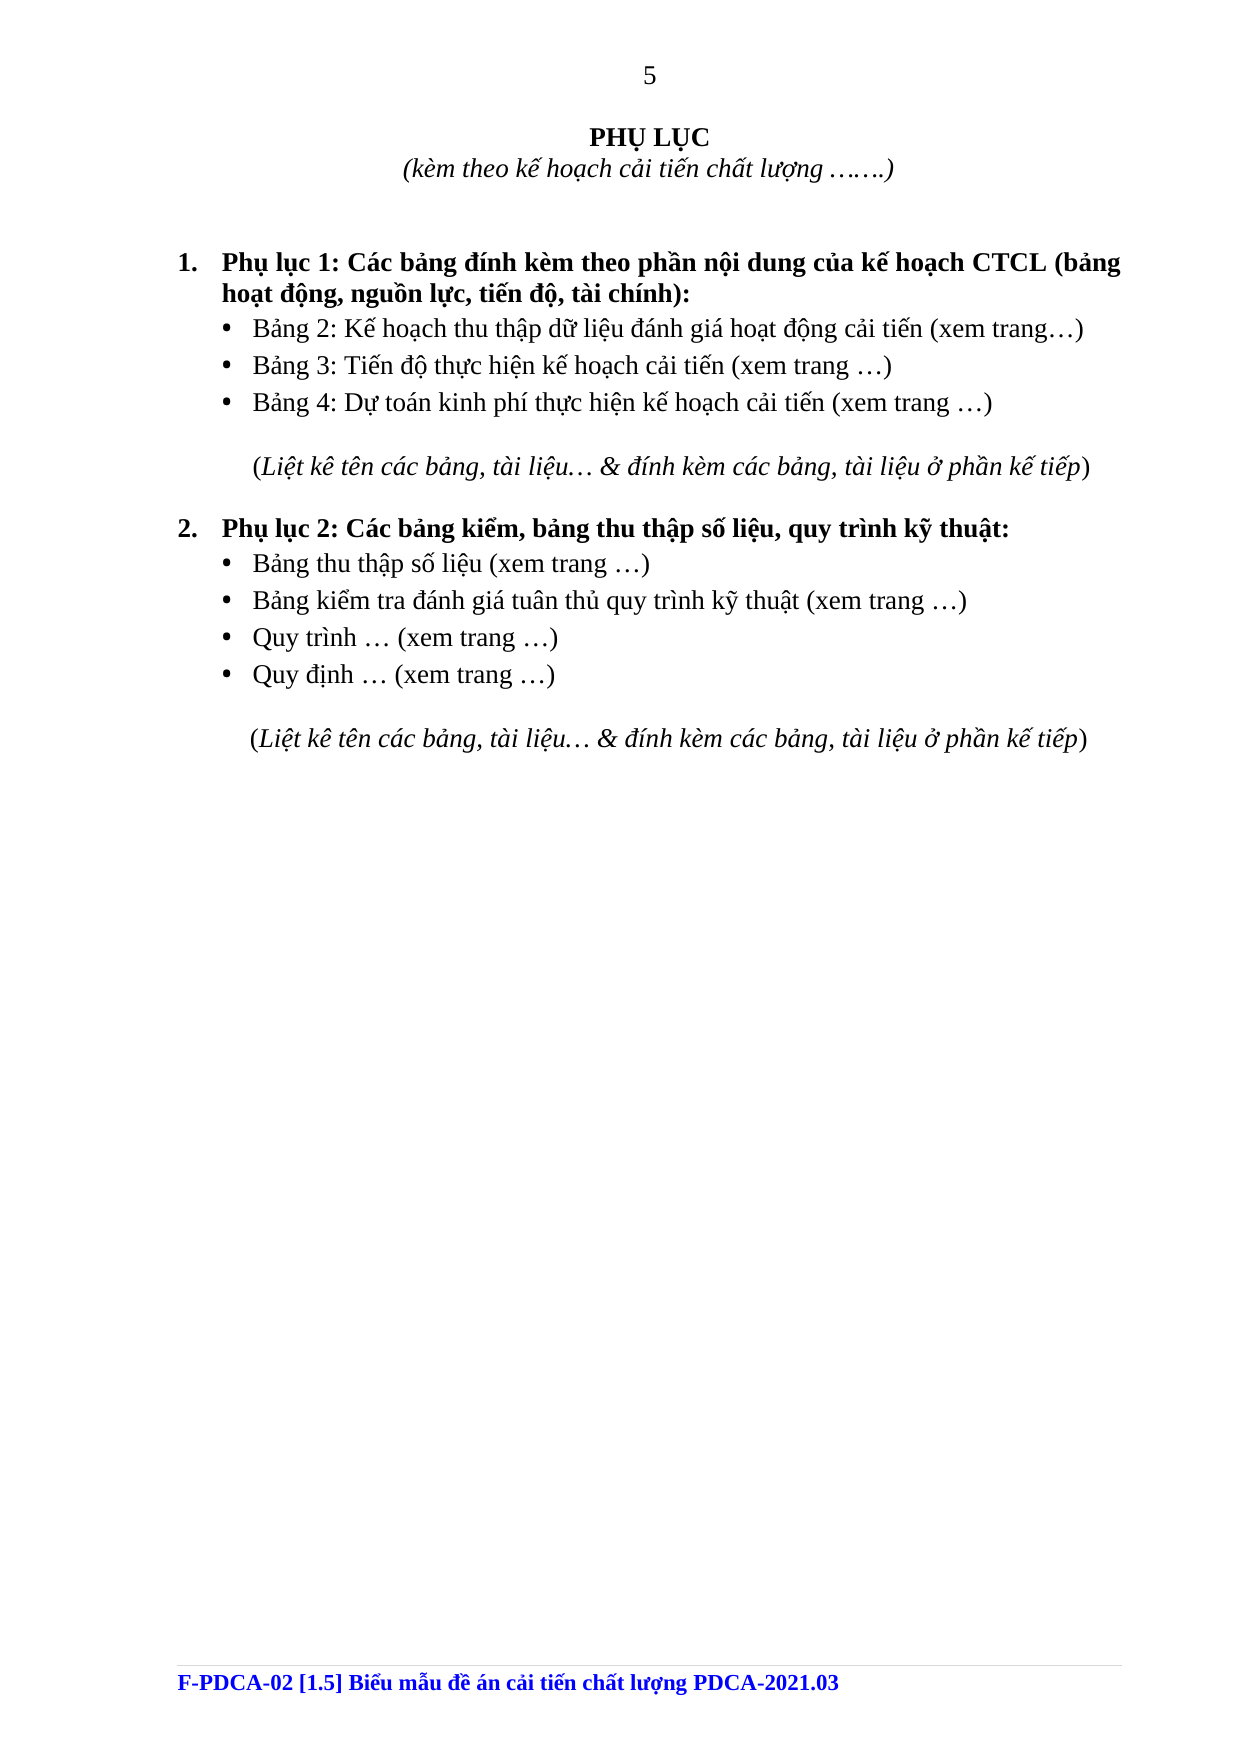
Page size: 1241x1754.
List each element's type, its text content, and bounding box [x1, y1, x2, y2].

list Bảng kiểm tra đánh giá tuân thủ quy trình kỹ thuật (xem trang …) [222, 580, 1122, 617]
text (kèm theo kế hoạch cải tiến chất lượng …….) [177, 152, 1122, 184]
list Quy định … (xem trang …) [222, 654, 1122, 691]
list Phụ lục 1: Các bảng đính kèm theo phần nội dung của kế hoạch CTCL (bảng hoạt động, nguồn lực, tiến độ, tài chính): [177, 246, 1122, 308]
text (Liệt kê tên các bảng, tài liệu… & đính kèm các bảng, tài liệu ở phần kế tiếp) [252, 450, 1122, 481]
text PHỤ LỤC [177, 121, 1122, 152]
list Phụ lục 2: Các bảng kiểm, bảng thu thập số liệu, quy trình kỹ thuật: [177, 512, 1122, 543]
text (Liệt kê tên các bảng, tài liệu… & đính kèm các bảng, tài liệu ở phần kế tiếp) [215, 722, 1122, 753]
list Quy trình … (xem trang …) [222, 617, 1122, 654]
list Bảng 2: Kế hoạch thu thập dữ liệu đánh giá hoạt động cải tiến (xem trang…) [222, 308, 1122, 345]
list Bảng thu thập số liệu (xem trang …) [222, 543, 1122, 580]
list Bảng 4: Dự toán kinh phí thực hiện kế hoạch cải tiến (xem trang …) [222, 382, 1122, 419]
list Bảng 3: Tiến độ thực hiện kế hoạch cải tiến (xem trang …) [222, 345, 1122, 382]
